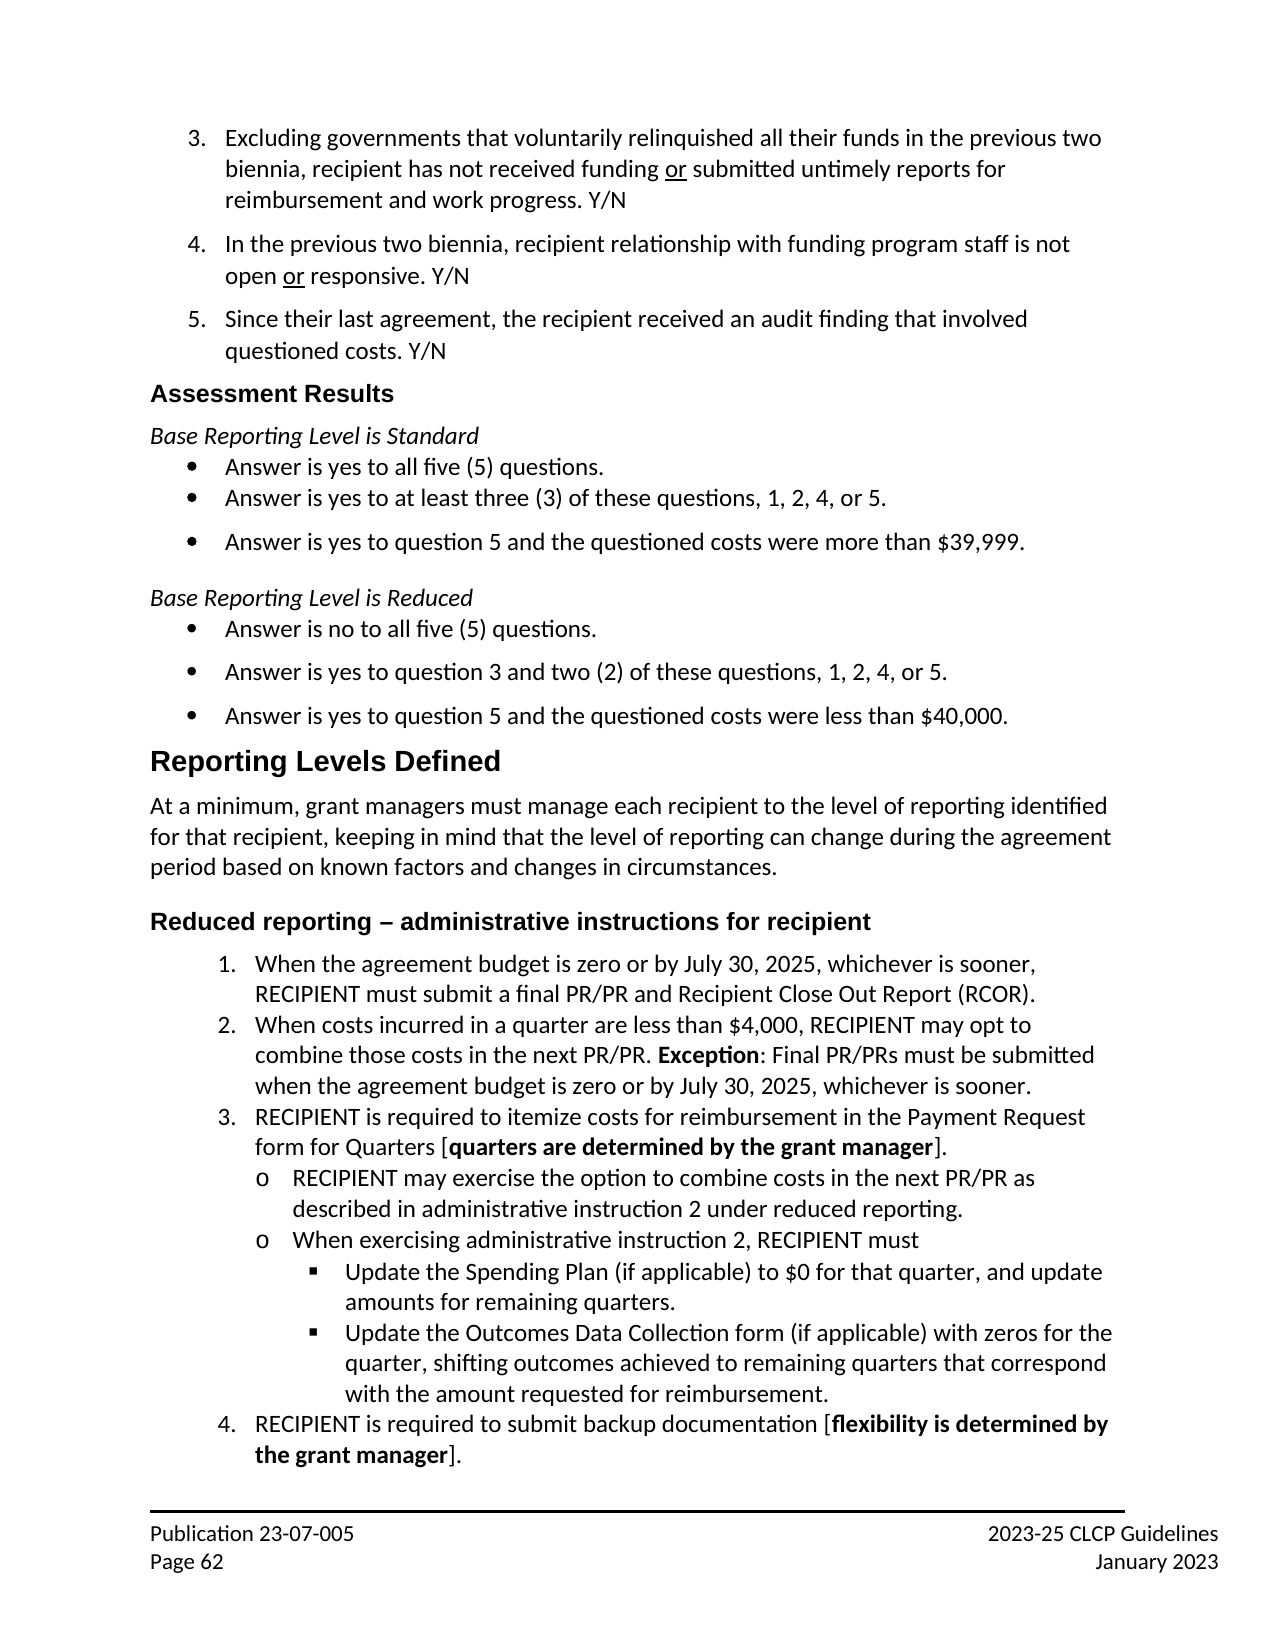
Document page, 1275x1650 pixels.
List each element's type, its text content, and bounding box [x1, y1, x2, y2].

list Update the Spending Plan (if applicable) to $0 for that quarter, and update amounts for remaining quarters. [307, 1256, 1125, 1317]
list RECIPIENT is required to itemize costs for reimbursement in the Payment Request form for Quarters [quarters are determined by the grant manager]. [217, 1101, 1125, 1162]
list When costs incurred in a quarter are less than $4,000, RECIPIENT may opt to combine those costs in the next PR/PR. Exception: Final PR/PRs must be submitted when the agreement budget is zero or by July 30, 2025, whichever is sooner. [217, 1009, 1125, 1101]
text At a minimum, grant managers must manage each recipient to the level of reporting identified for that recipient, keeping in mind that the level of reporting can change during the agreement period based on known factors and changes in circumstances. [150, 790, 1125, 882]
list Answer is yes to question 3 and two (2) of these questions, 1, 2, 4, or 5. [187, 657, 1124, 687]
list Answer is yes to at least three (3) of these questions, 1, 2, 4, or 5. [187, 482, 1124, 512]
list In the previous two biennia, recipient relationship with funding program staff is not open or responsive. Y/N [187, 228, 1124, 290]
list RECIPIENT may exercise the option to combine costs in the next PR/PR as described in administrative instruction 2 under reduced reporting. [255, 1162, 1125, 1224]
list Answer is yes to question 5 and the questioned costs were less than $40,000. [187, 700, 1124, 731]
list Update the Outcomes Data Collection form (if applicable) with zeros for the quarter, shifting outcomes achieved to remaining quarters that correspond with the amount requested for reimbursement. [307, 1317, 1125, 1408]
list Answer is no to all five (5) questions. [187, 613, 1124, 643]
text Base Reporting Level is Reduced [150, 582, 1125, 613]
list Answer is yes to question 5 and the questioned costs were more than $39,999. [187, 526, 1124, 556]
list When the agreement budget is zero or by July 30, 2025, whichever is sooner, RECIPIENT must submit a final PR/PR and Recipient Close Out Report (RCOR). [217, 948, 1125, 1009]
list RECIPIENT is required to submit backup documentation [flexibility is determined by the grant manager]. [217, 1408, 1125, 1469]
text Base Reporting Level is Standard [150, 420, 1125, 451]
subtitle Reduced reporting – administrative instructions for recipient [150, 907, 1125, 936]
subtitle Assessment Results [150, 379, 1125, 408]
subtitle Reporting Levels Defined [150, 744, 1125, 778]
list Answer is yes to all five (5) questions. [187, 451, 1124, 481]
list When exercising administrative instruction 2, RECIPIENT must [255, 1224, 1125, 1256]
list Since their last agreement, the recipient received an audit finding that involved questioned costs. Y/N [187, 304, 1124, 366]
list Excluding governments that voluntarily relinquished all their funds in the previous two biennia, recipient has not received funding or submitted untimely reports for reimbursement and work progress. Y/N [187, 122, 1124, 215]
